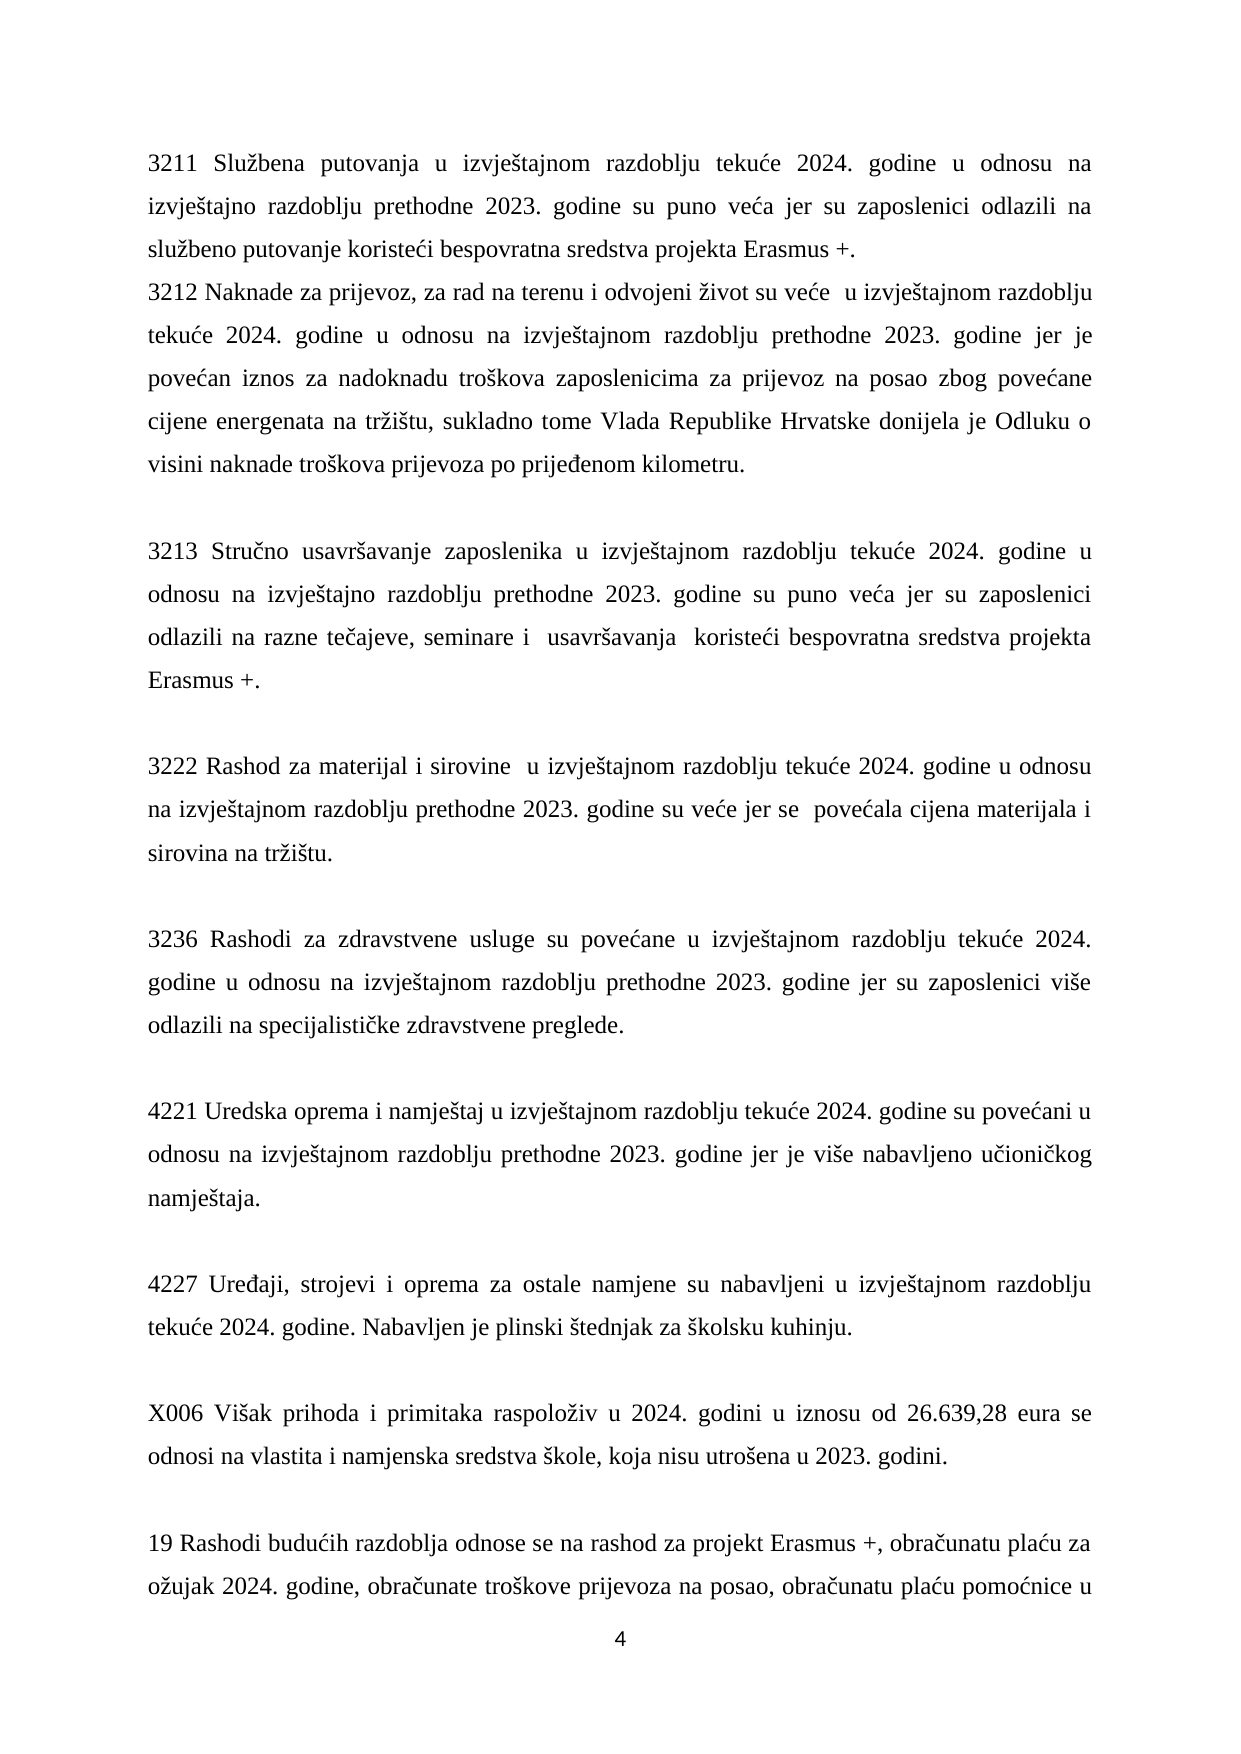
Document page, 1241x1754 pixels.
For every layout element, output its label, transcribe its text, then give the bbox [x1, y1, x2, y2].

text 4221 Uredska oprema i namještaj u izvještajnom razdoblju tekuće 2024. godine su povećani u odnosu na izvještajnom razdoblju prethodne 2023. godine jer je više nabavljeno učioničkog namještaja. [148, 1096, 1093, 1211]
text 3212 Naknade za prijevoz, za rad na terenu i odvojeni život su veće u izvještajnom razdoblju tekuće 2024. godine u odnosu na izvještajnom razdoblju prethodne 2023. godine jer je povećan iznos za nadoknadu troškova zaposlenicima za prijevoz na posao zbog povećane cijene energenata na tržištu, sukladno tome Vlada Republike Hrvatske donijela je Odluku o visini naknade troškova prijevoza po prijeđenom kilometru. [148, 277, 1093, 478]
text 3213 Stručno usavršavanje zaposlenika u izvještajnom razdoblju tekuće 2024. godine u odnosu na izvještajno razdoblju prethodne 2023. godine su puno veća jer su zaposlenici odlazili na razne tečajeve, seminare i usavršavanja koristeći bespovratna sredstva projekta Erasmus +. [148, 536, 1093, 694]
text 3236 Rashodi za zdravstvene usluge su povećane u izvještajnom razdoblju tekuće 2024. godine u odnosu na izvještajnom razdoblju prethodne 2023. godine jer su zaposlenici više odlazili na specijalističke zdravstvene preglede. [148, 924, 1093, 1039]
text 3211 Službena putovanja u izvještajnom razdoblju tekuće 2024. godine u odnosu na izvještajno razdoblju prethodne 2023. godine su puno veća jer su zaposlenici odlazili na službeno putovanje koristeći bespovratna sredstva projekta Erasmus +. [148, 148, 1093, 263]
text X006 Višak prihoda i primitaka raspoloživ u 2024. godini u iznosu od 26.639,28 eura se odnosi na vlastita i namjenska sredstva škole, koja nisu utrošena u 2023. godini. [148, 1398, 1093, 1470]
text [148, 1528, 1093, 1599]
text 4227 Uređaji, strojevi i oprema za ostale namjene su nabavljeni u izvještajnom razdoblju tekuće 2024. godine. Nabavljen je plinski štednjak za školsku kuhinju. [148, 1269, 1093, 1341]
text 3222 Rashod za materijal i sirovine u izvještajnom razdoblju tekuće 2024. godine u odnosu na izvještajnom razdoblju prethodne 2023. godine su veće jer se povećala cijena materijala i sirovina na tržištu. [148, 751, 1093, 866]
